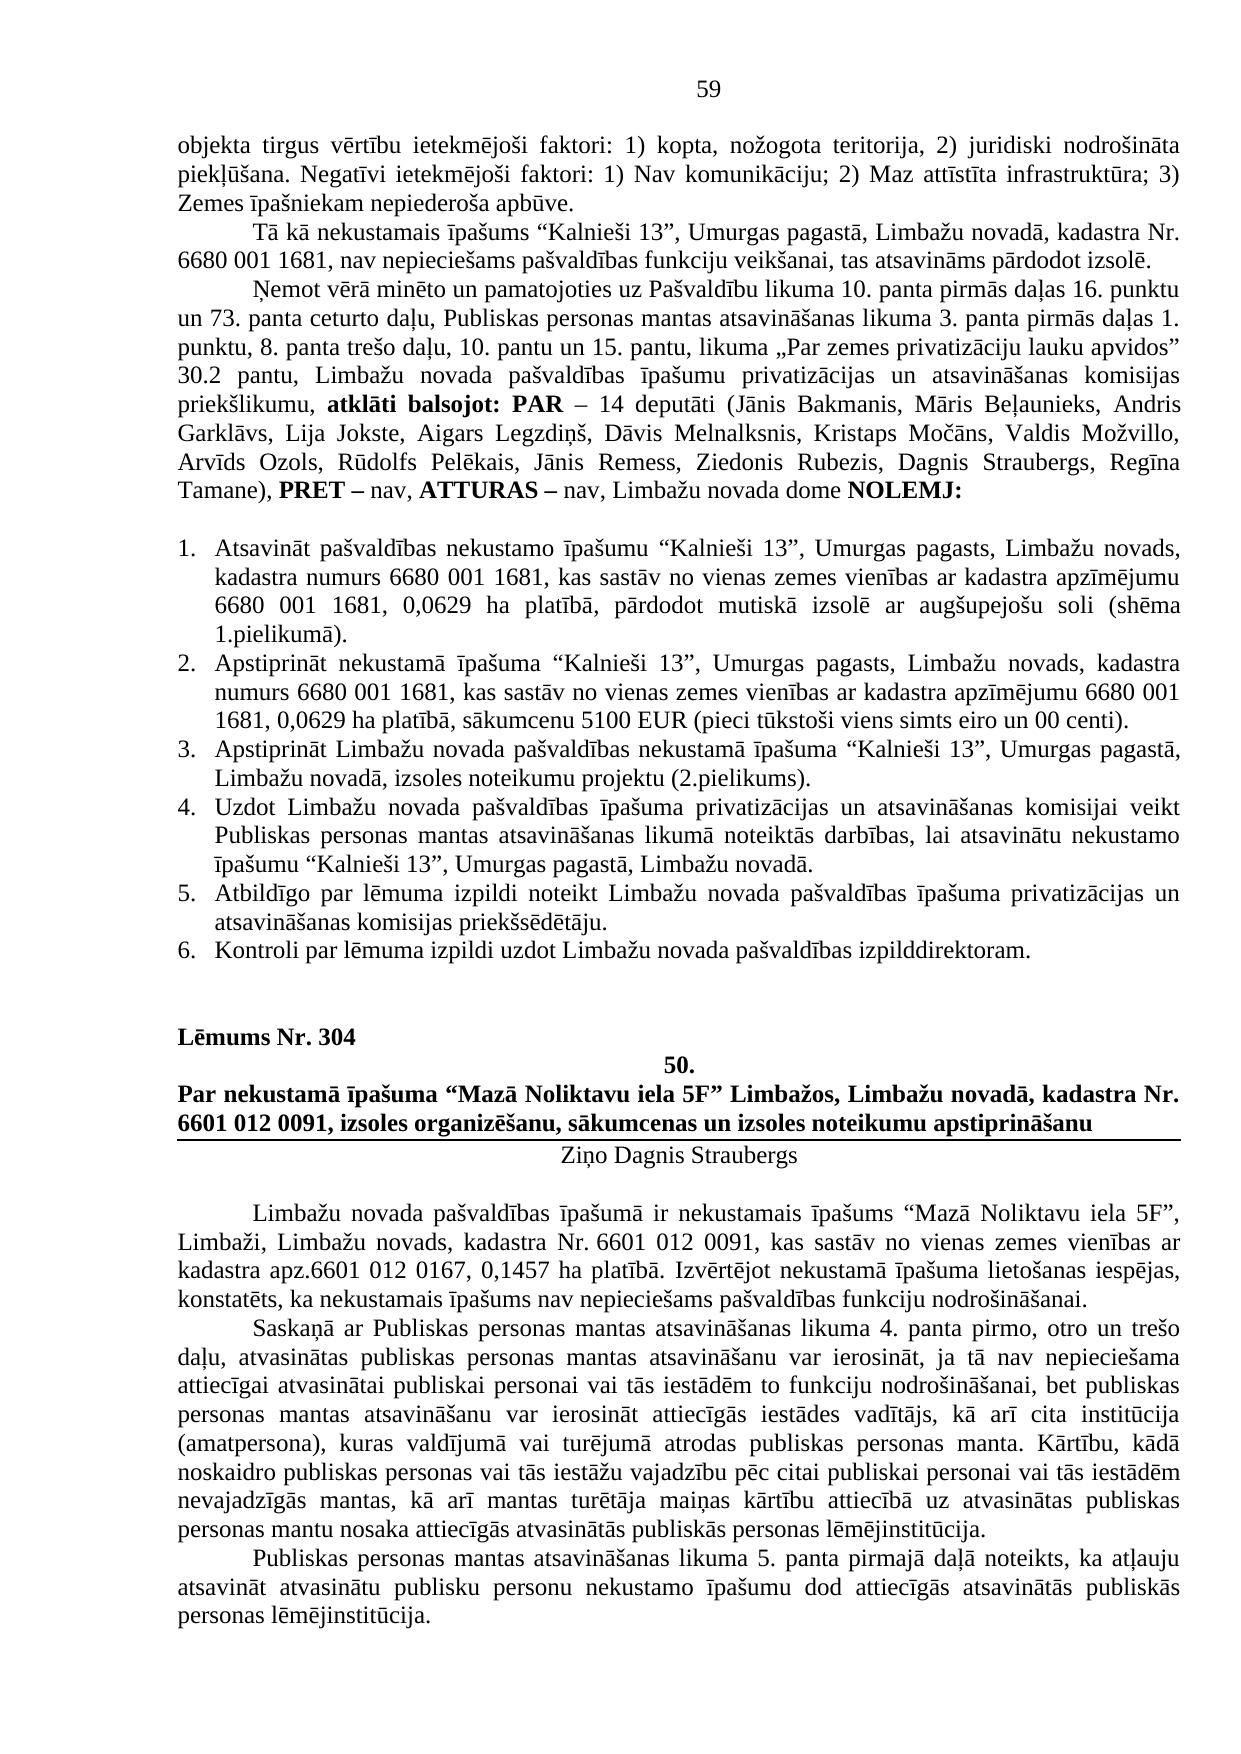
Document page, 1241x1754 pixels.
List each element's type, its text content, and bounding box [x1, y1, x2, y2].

list Apstiprināt nekustamā īpašuma “Kalnieši 13”, Umurgas pagasts, Limbažu novads, kadastra numurs 6680 001 1681, kas sastāv no vienas zemes vienības ar kadastra apzīmējumu 6680 001 1681, 0,0629 ha platībā, sākumcenu 5100 EUR (pieci tūkstoši viens simts eiro un 00 centi). [177, 648, 1181, 734]
text Ziņo Dagnis Straubergs [177, 1141, 1181, 1169]
text Limbažu novada pašvaldības īpašumā ir nekustamais īpašums “Mazā Noliktavu iela 5F”, Limbaži, Limbažu novads, kadastra Nr. 6601 012 0091, kas sastāv no vienas zemes vienības ar kadastra apz.6601 012 0167, 0,1457 ha platībā. Izvērtējot nekustamā īpašuma lietošanas iespējas, konstatēts, ka nekustamais īpašums nav nepieciešams pašvaldības funkciju nodrošināšanai. [177, 1198, 1181, 1313]
list Uzdot Limbažu novada pašvaldības īpašuma privatizācijas un atsavināšanas komisijai veikt Publiskas personas mantas atsavināšanas likumā noteiktās darbības, lai atsavinātu nekustamo īpašumu “Kalnieši 13”, Umurgas pagastā, Limbažu novadā. [177, 792, 1181, 878]
text 50. [177, 1051, 1181, 1079]
text Par nekustamā īpašuma “Mazā Noliktavu iela 5F” Limbažos, Limbažu novadā, kadastra Nr. 6601 012 0091, izsoles organizēšanu, sākumcenas un izsoles noteikumu apstiprināšanu [177, 1079, 1181, 1139]
list Kontroli par lēmuma izpildi uzdot Limbažu novada pašvaldības izpilddirektoram. [177, 936, 1181, 964]
text Saskaņā ar Publiskas personas mantas atsavināšanas likuma 4. panta pirmo, otro un trešo daļu, atvasinātas publiskas personas mantas atsavināšanu var ierosināt, ja tā nav nepieciešama attiecīgai atvasinātai publiskai personai vai tās iestādēm to funkciju nodrošināšanai, bet publiskas personas mantas atsavināšanu var ierosināt attiecīgās iestādes vadītājs, kā arī cita institūcija (amatpersona), kuras valdījumā vai turējumā atrodas publiskas personas manta. Kārtību, kādā noskaidro publiskas personas vai tās iestāžu vajadzību pēc citai publiskai personai vai tās iestādēm nevajadzīgās mantas, kā arī mantas turētāja maiņas kārtību attiecībā uz atvasinātas publiskas personas mantu nosaka attiecīgās atvasinātās publiskās personas lēmējinstitūcija. [177, 1313, 1181, 1543]
text Tā kā nekustamais īpašums “Kalnieši 13”, Umurgas pagastā, Limbažu novadā, kadastra Nr. 6680 001 1681, nav nepieciešams pašvaldības funkciju veikšanai, tas atsavināms pārdodot izsolē. [177, 217, 1181, 274]
text Ņemot vērā minēto un pamatojoties uz Pašvaldību likuma 10. panta pirmās daļas 16. punktu un 73. panta ceturto daļu, Publiskas personas mantas atsavināšanas likuma 3. panta pirmās daļas 1. punktu, 8. panta trešo daļu, 10. pantu un 15. pantu, likuma „Par zemes privatizāciju lauku apvidos” 30.2 pantu, Limbažu novada pašvaldības īpašumu privatizācijas un atsavināšanas komisijas priekšlikumu, atklāti balsojot: PAR – 14 deputāti (Jānis Bakmanis, Māris Beļaunieks, Andris Garklāvs, Lija Jokste, Aigars Legzdiņš, Dāvis Melnalksnis, Kristaps Močāns, Valdis Možvillo, Arvīds Ozols, Rūdolfs Pelēkais, Jānis Remess, Ziedonis Rubezis, Dagnis Straubergs, Regīna Tamane), PRET – nav, ATTURAS – nav, Limbažu novada dome NOLEMJ: [177, 274, 1181, 504]
text Lēmums Nr. 304 [177, 1022, 1181, 1051]
text Publiskas personas mantas atsavināšanas likuma 5. panta pirmajā daļā noteikts, ka atļauju atsavināt atvasinātu publisku personu nekustamo īpašumu dod attiecīgās atsavinātās publiskās personas lēmējinstitūcija. [177, 1543, 1181, 1629]
list Atsavināt pašvaldības nekustamo īpašumu “Kalnieši 13”, Umurgas pagasts, Limbažu novads, kadastra numurs 6680 001 1681, kas sastāv no vienas zemes vienības ar kadastra apzīmējumu 6680 001 1681, 0,0629 ha platībā, pārdodot mutiskā izsolē ar augšupejošu soli (shēma 1.pielikumā). [177, 533, 1181, 648]
list Apstiprināt Limbažu novada pašvaldības nekustamā īpašuma “Kalnieši 13”, Umurgas pagastā, Limbažu novadā, izsoles noteikumu projektu (2.pielikums). [177, 734, 1181, 792]
list Atbildīgo par lēmuma izpildi noteikt Limbažu novada pašvaldības īpašuma privatizācijas un atsavināšanas komisijas priekšsēdētāju. [177, 878, 1181, 936]
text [177, 131, 1181, 217]
